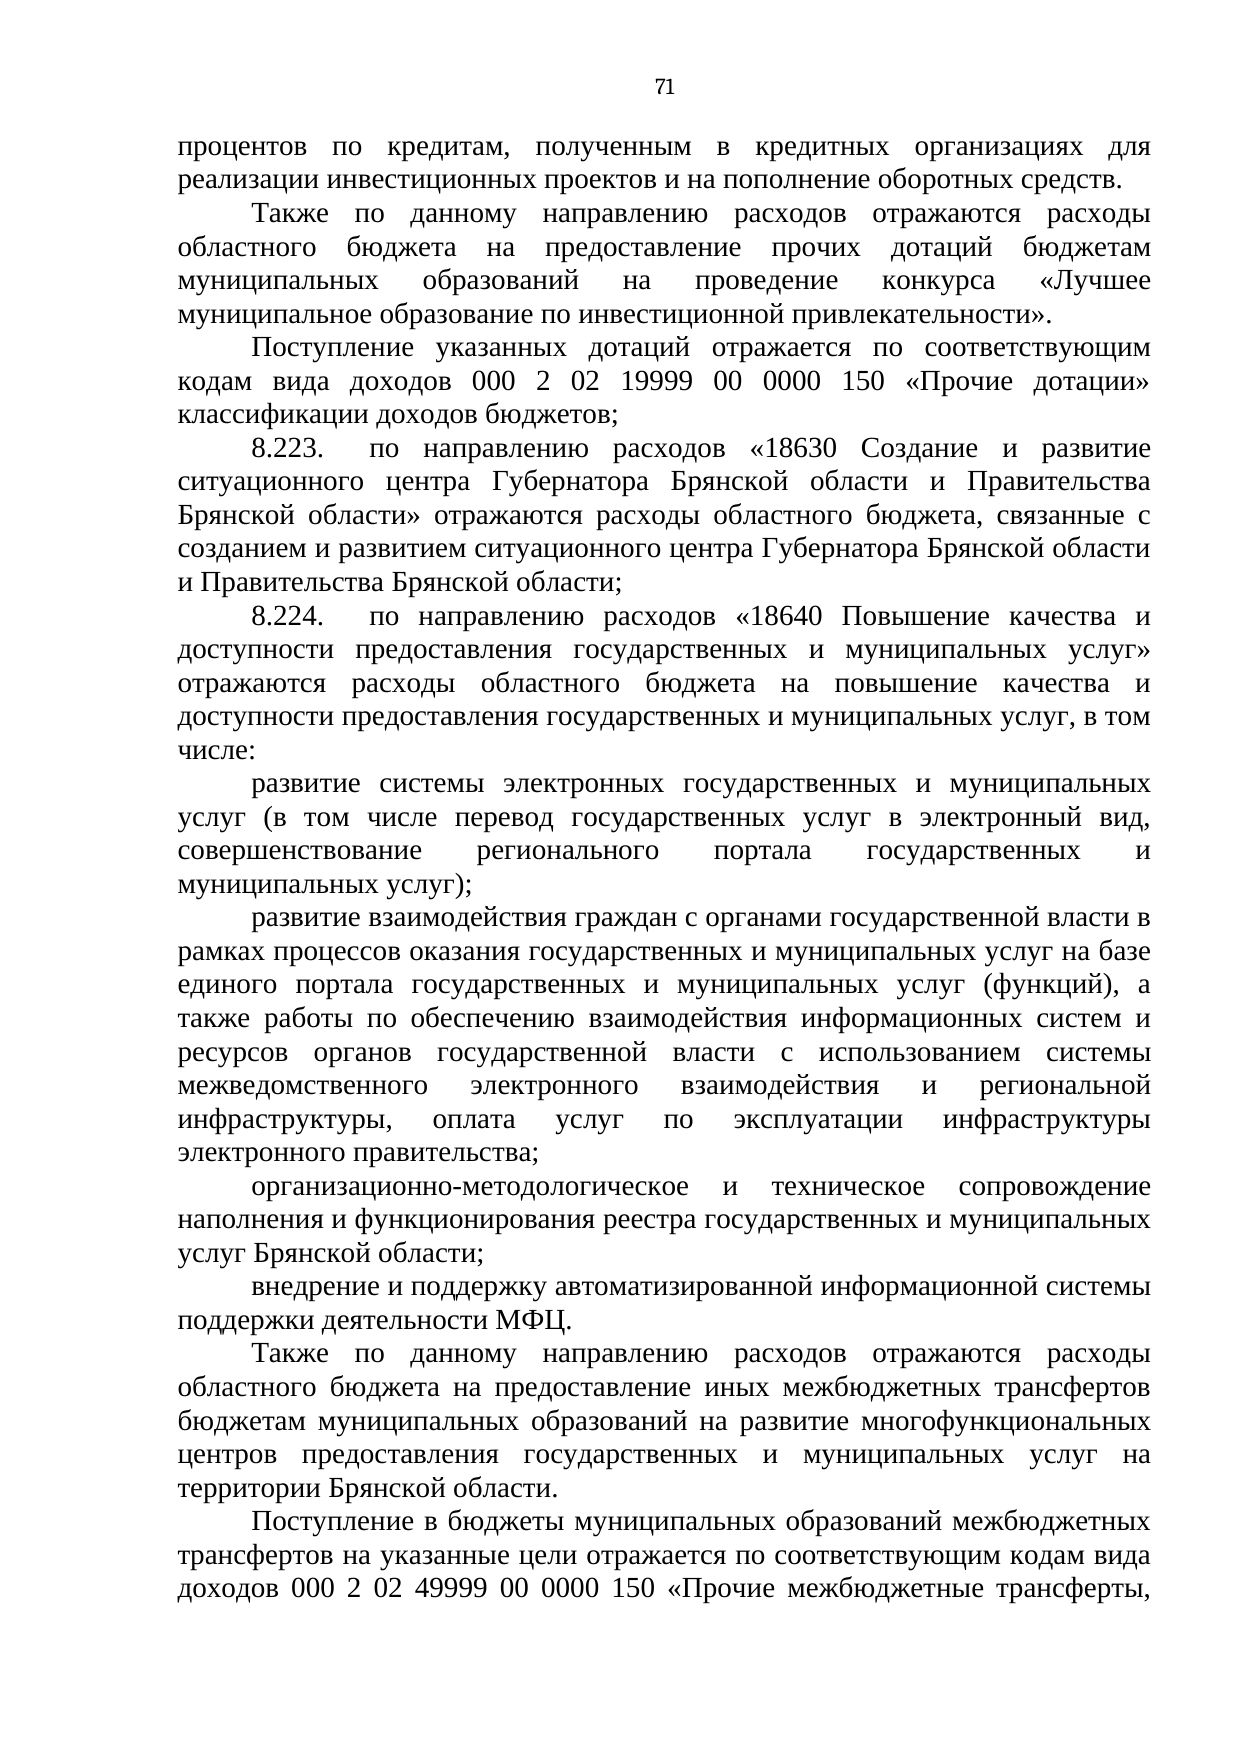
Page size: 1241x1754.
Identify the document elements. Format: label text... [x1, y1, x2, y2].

text организационно-методологическое и техническое сопровождение наполнения и функционирования реестра государственных и муниципальных услуг Брянской области; [177, 1168, 1152, 1268]
text развитие взаимодействия граждан с органами государственной власти в рамках процессов оказания государственных и муниципальных услуг на базе единого портала государственных и муниципальных услуг (функций), а также работы по обеспечению взаимодействия информационных систем и ресурсов органов государственной власти с использованием системы межведомственного электронного взаимодействия и региональной инфраструктуры, оплата услуг по эксплуатации инфраструктуры электронного правительства; [177, 899, 1152, 1168]
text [177, 1503, 1152, 1604]
list по направлению расходов «18640 Повышение качества и доступности предоставления государственных и муниципальных услуг» отражаются расходы областного бюджета на повышение качества и доступности предоставления государственных и муниципальных услуг, в том числе: [177, 598, 1152, 765]
text Также по данному направлению расходов отражаются расходы областного бюджета на предоставление прочих дотаций бюджетам муниципальных образований на проведение конкурса «Лучшее муниципальное образование по инвестиционной привлекательности». [177, 195, 1152, 329]
text внедрение и поддержку автоматизированной информационной системы поддержки деятельности МФЦ. [177, 1268, 1152, 1336]
list по направлению расходов «18630 Создание и развитие ситуационного центра Губернатора Брянской области и Правительства Брянской области» отражаются расходы областного бюджета, связанные с созданием и развитием ситуационного центра Губернатора Брянской области и Правительства Брянской области; [177, 430, 1152, 598]
text развитие системы электронных государственных и муниципальных услуг (в том числе перевод государственных услуг в электронный вид, совершенствование регионального портала государственных и муниципальных услуг); [177, 765, 1152, 899]
text Также по данному направлению расходов отражаются расходы областного бюджета на предоставление иных межбюджетных трансфертов бюджетам муниципальных образований на развитие многофункциональных центров предоставления государственных и муниципальных услуг на территории Брянской области. [177, 1336, 1152, 1503]
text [177, 128, 1152, 195]
text Поступление указанных дотаций отражается по соответствующим кодам вида доходов 000 2 02 19999 00 0000 150 «Прочие дотации» классификации доходов бюджетов; [177, 329, 1152, 430]
